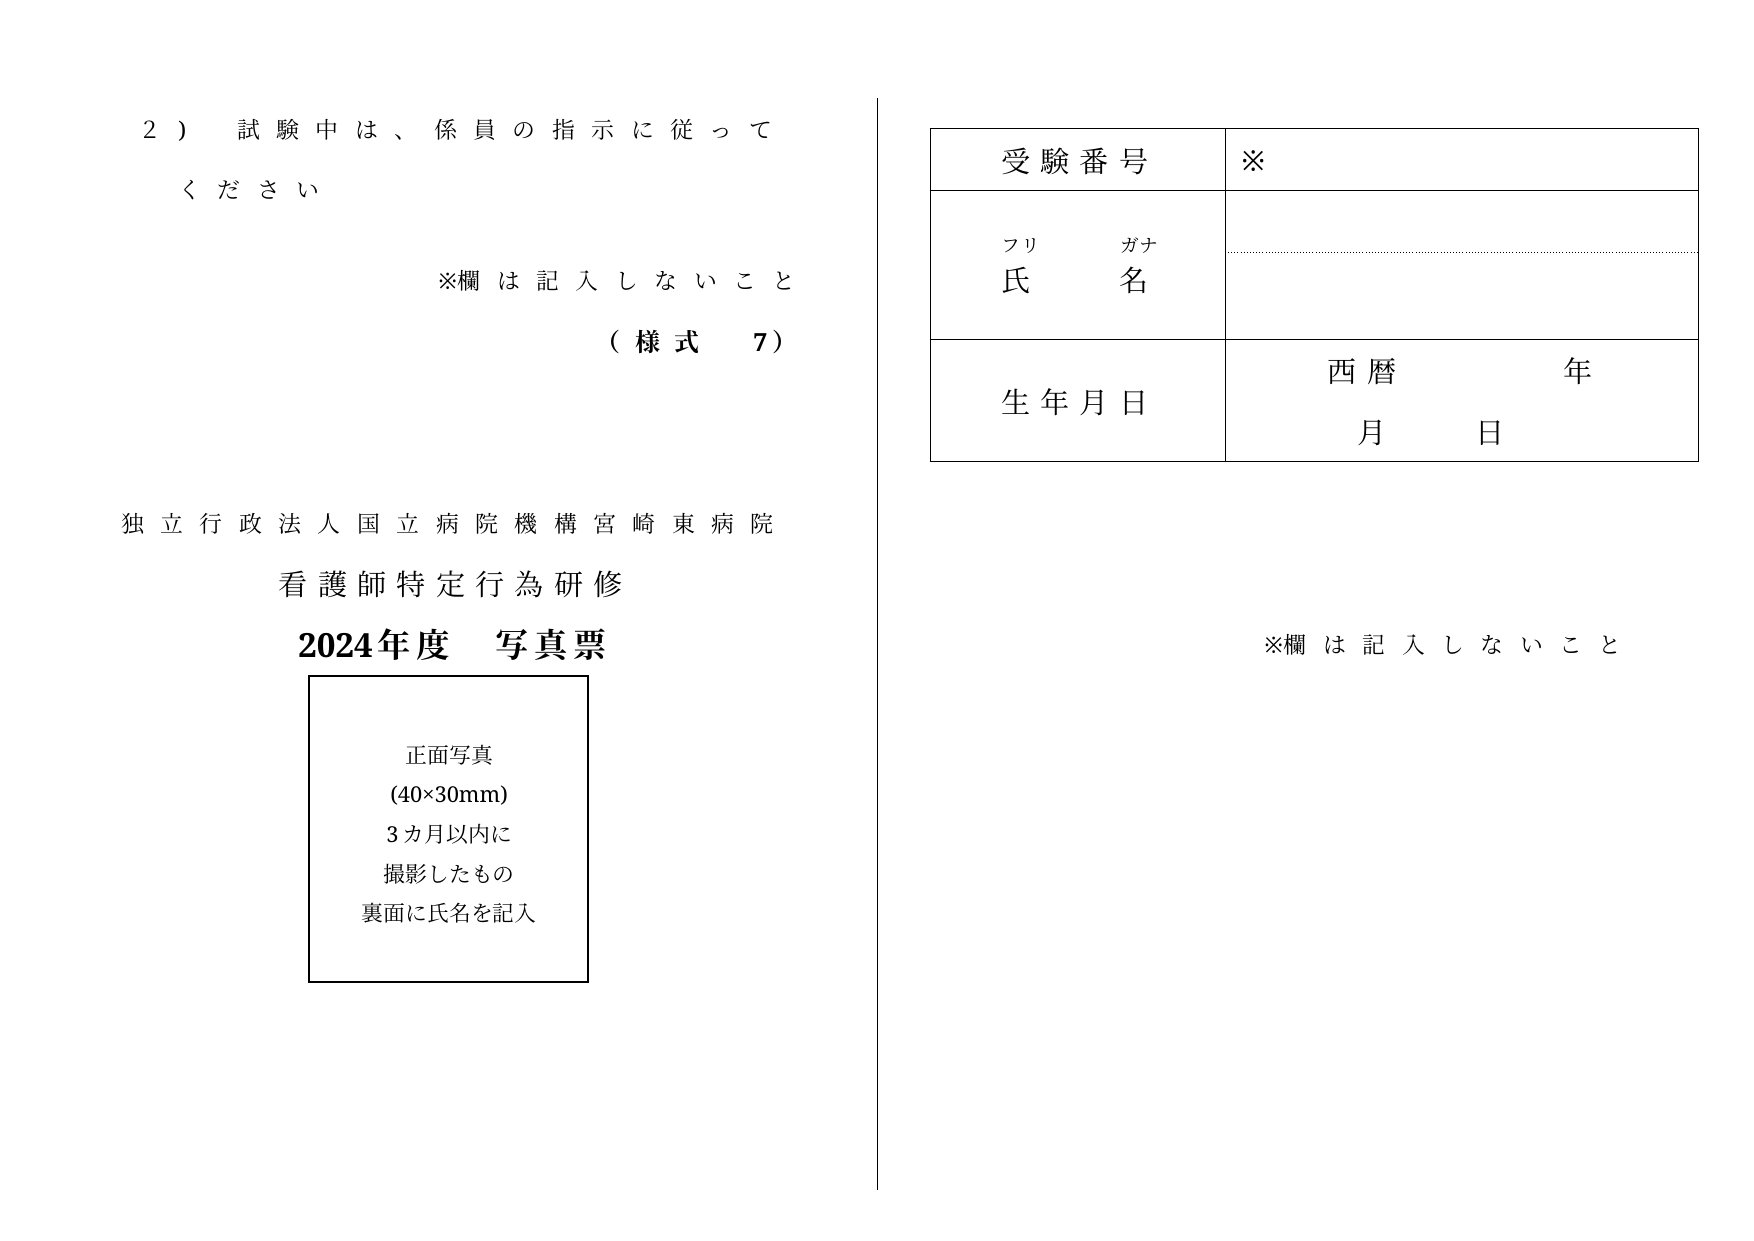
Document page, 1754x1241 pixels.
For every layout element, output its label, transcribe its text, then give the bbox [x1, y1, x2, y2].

table_cell [1226, 252, 1698, 339]
text 看護師特定行為研修 [60, 553, 812, 613]
text 2024年度 写真票 [60, 613, 812, 674]
list 試験中は、係員の指示に従ってください [124, 98, 812, 219]
table_header ※ [1226, 129, 1698, 190]
text （様式 7） [60, 310, 812, 371]
table_header 受験番号 [931, 129, 1225, 190]
text ※欄は記入しないこと [886, 614, 1638, 674]
table_cell [931, 191, 1225, 339]
table_cell 生年月日 [931, 340, 1225, 461]
text ※欄は記入しないこと [60, 249, 812, 310]
table_cell [1226, 191, 1698, 252]
table_cell 西暦 年 月 日 [1226, 340, 1698, 461]
text 独立行政法人国立病院機構宮崎東病院 [60, 492, 812, 553]
